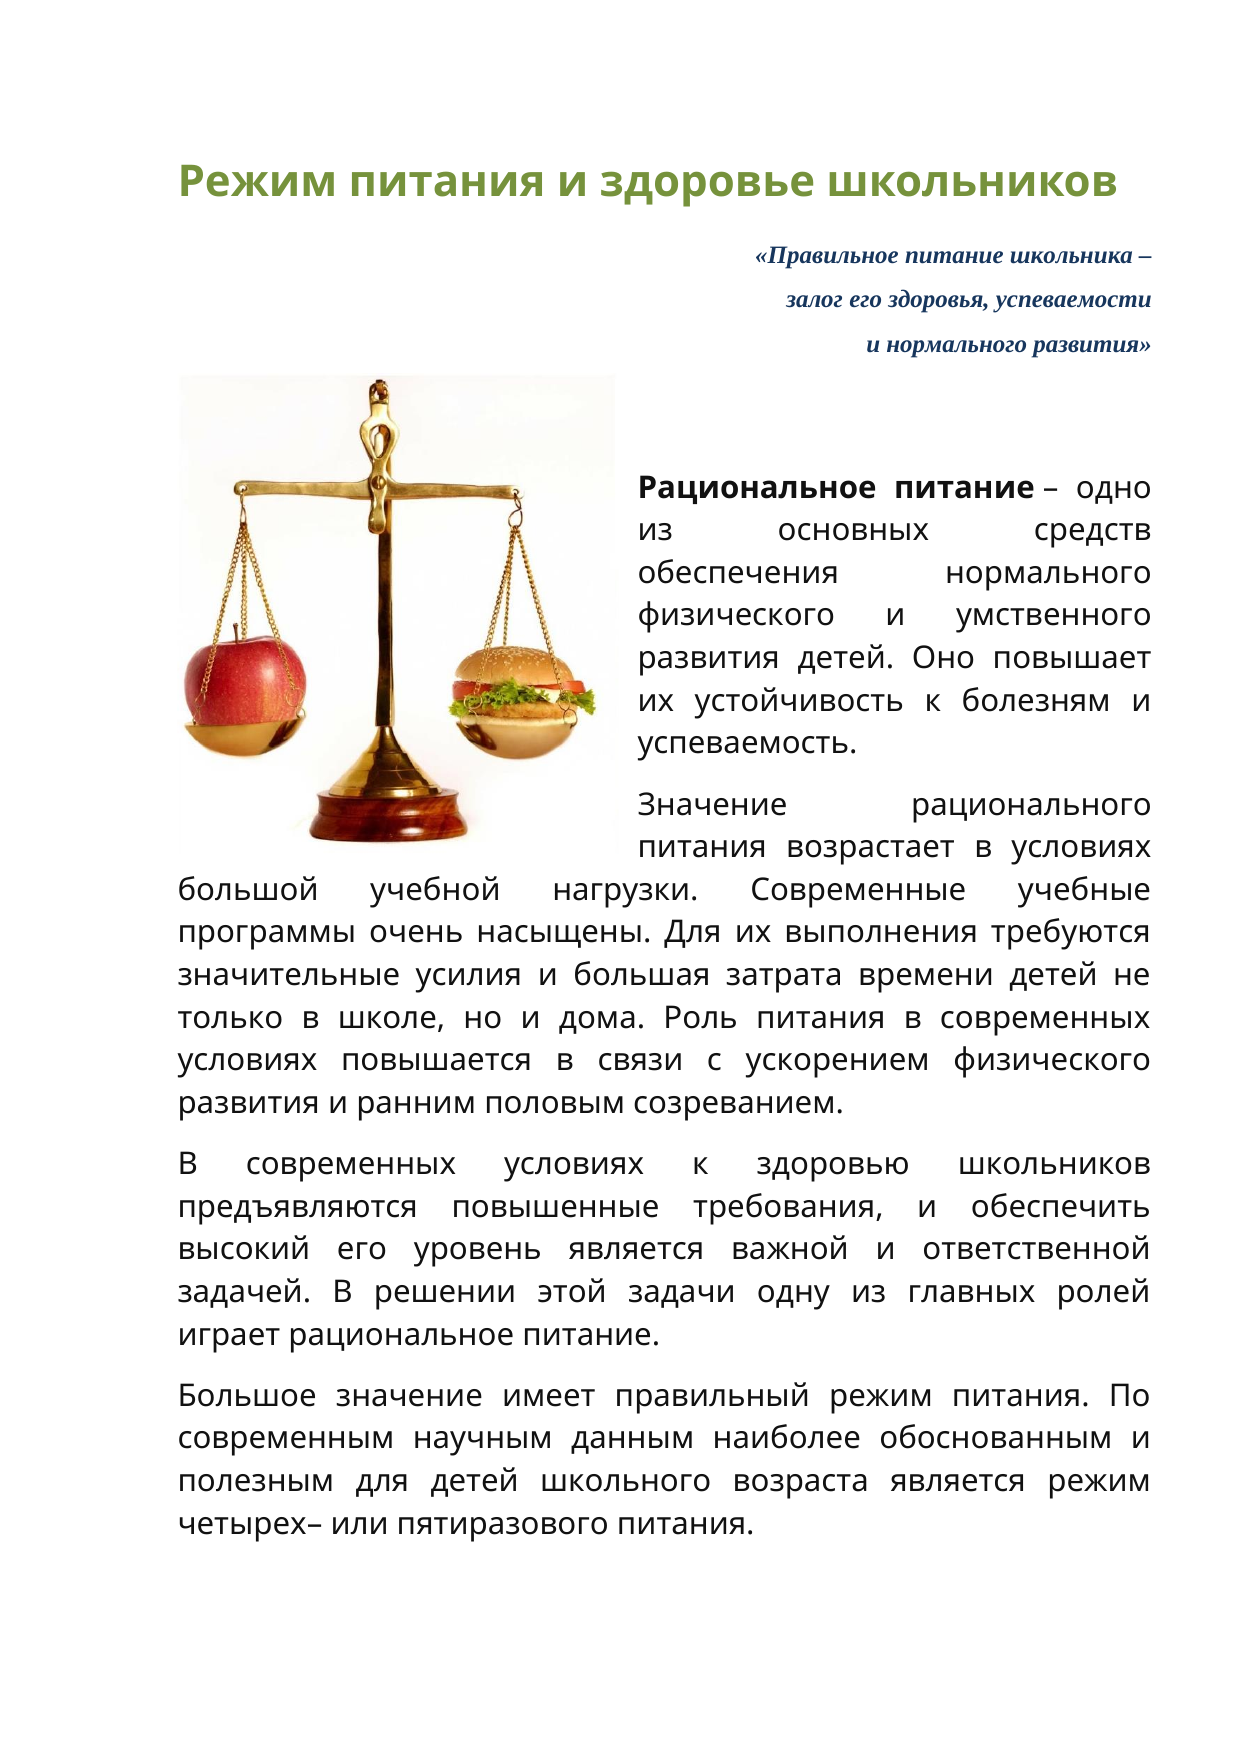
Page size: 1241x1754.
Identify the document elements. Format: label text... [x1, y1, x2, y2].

text Режим питания и здоровье школьников [177, 149, 1152, 209]
picture [177, 373, 619, 854]
text залог его здоровья, успеваемости [177, 284, 1152, 313]
text Значение рационального питания возрастает в условиях большой учебной нагрузки. Современные учебные программы очень насыщены. Для их выполнения требуются значительные усилия и большая затрата времени детей не только в школе, но и дома. Роль питания в современных условиях повышается в связи с ускорением физического развития и ранним половым созреванием. [177, 782, 1152, 1122]
text В современных условиях к здоровью школьников предъявляются повышенные требования, и обеспечить высокий его уровень является важной и ответственной задачей. В решении этой задачи одну из главных ролей играет рациональное питание. [177, 1141, 1152, 1354]
text «Правильное питание школьника – [177, 240, 1152, 269]
text Большое значение имеет правильный режим питания. По современным научным данным наиболее обоснованным и полезным для детей школьного возраста является режим четырех– или пятиразового питания. [177, 1373, 1152, 1543]
text и нормального развития» [177, 329, 1152, 358]
text Рациональное питание – одно из основных средств обеспечения нормального физического и умственного развития детей. Оно повышает их устойчивость к болезням и успеваемость. [619, 464, 1152, 763]
